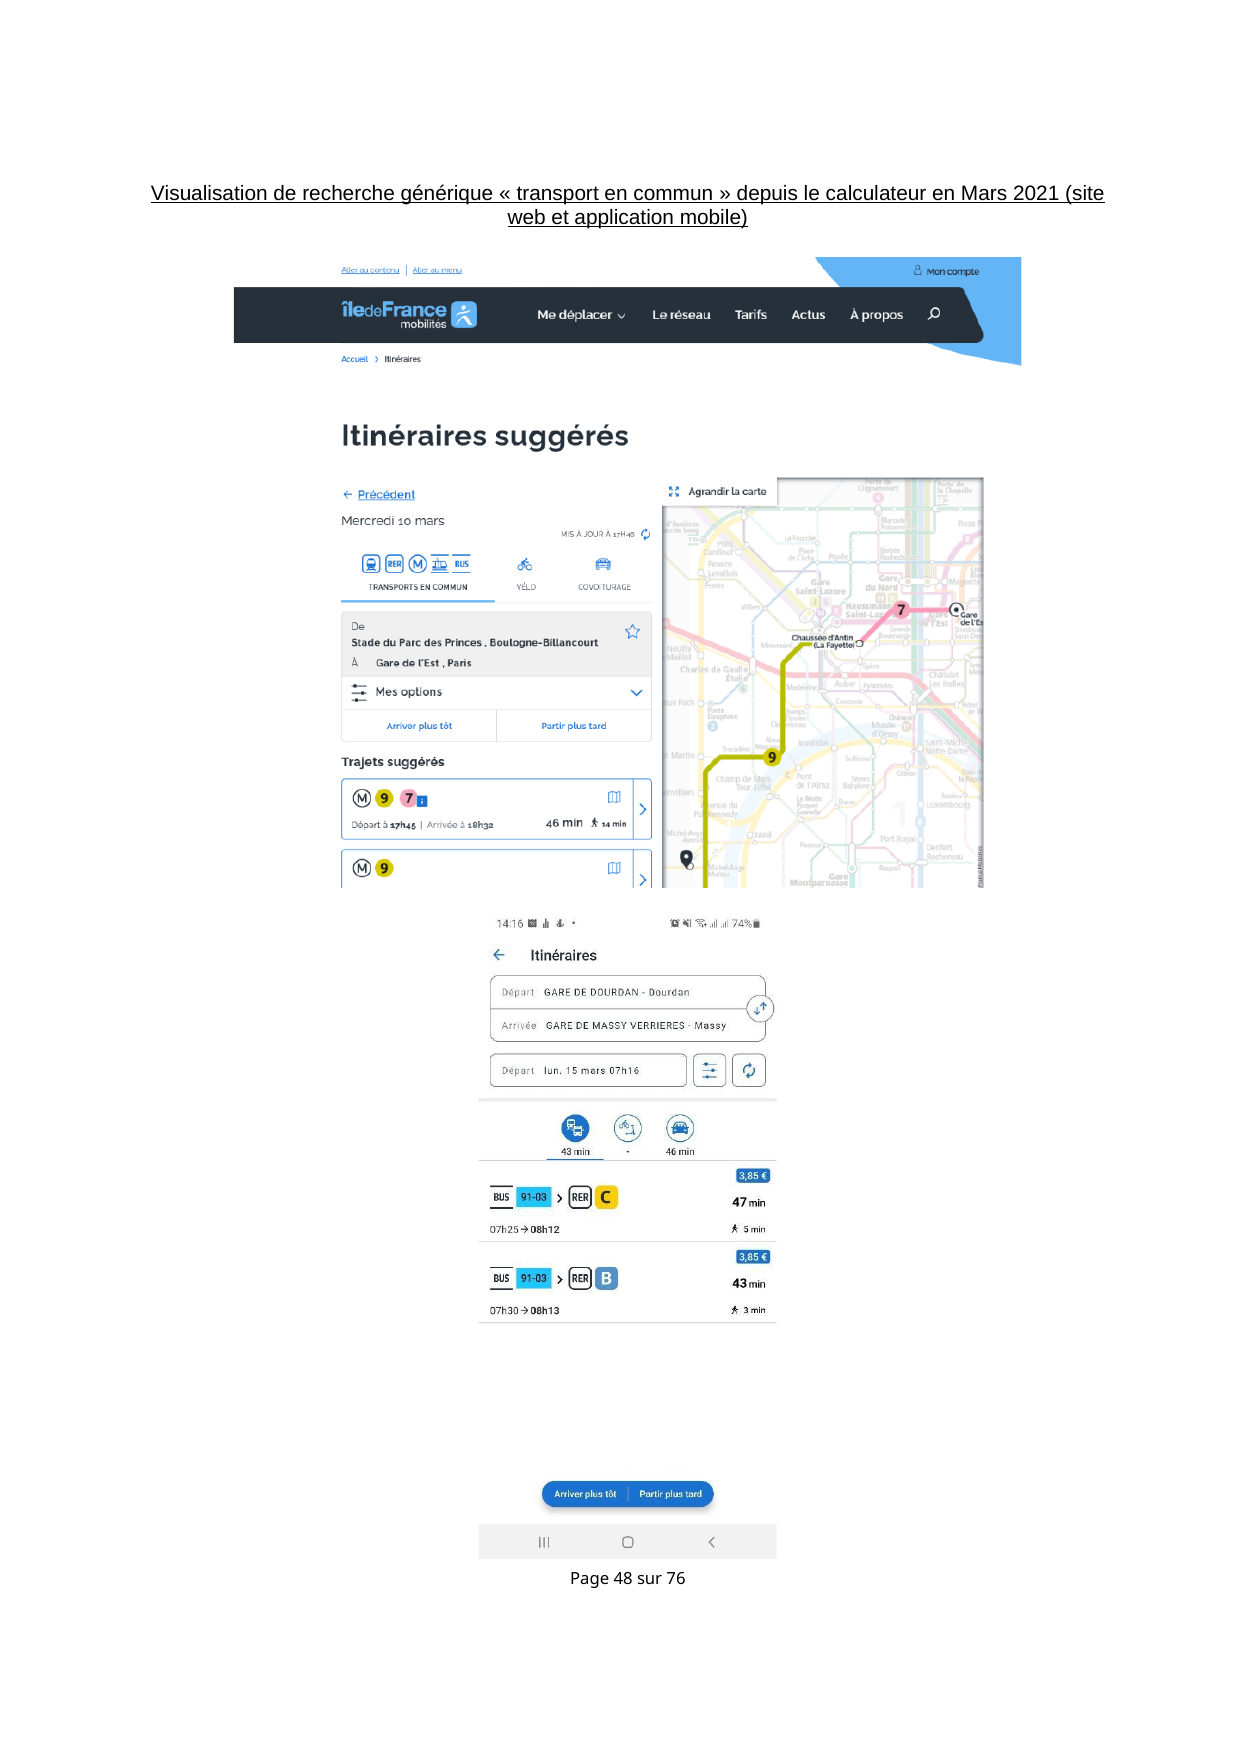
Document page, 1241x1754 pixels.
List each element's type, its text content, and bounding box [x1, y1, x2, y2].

picture [478, 912, 777, 1559]
text Visualisation de recherche générique « transport en commun » depuis le calculateur en Mars 2021 (site web et application mobile) [148, 181, 1107, 229]
picture [233, 257, 1022, 888]
